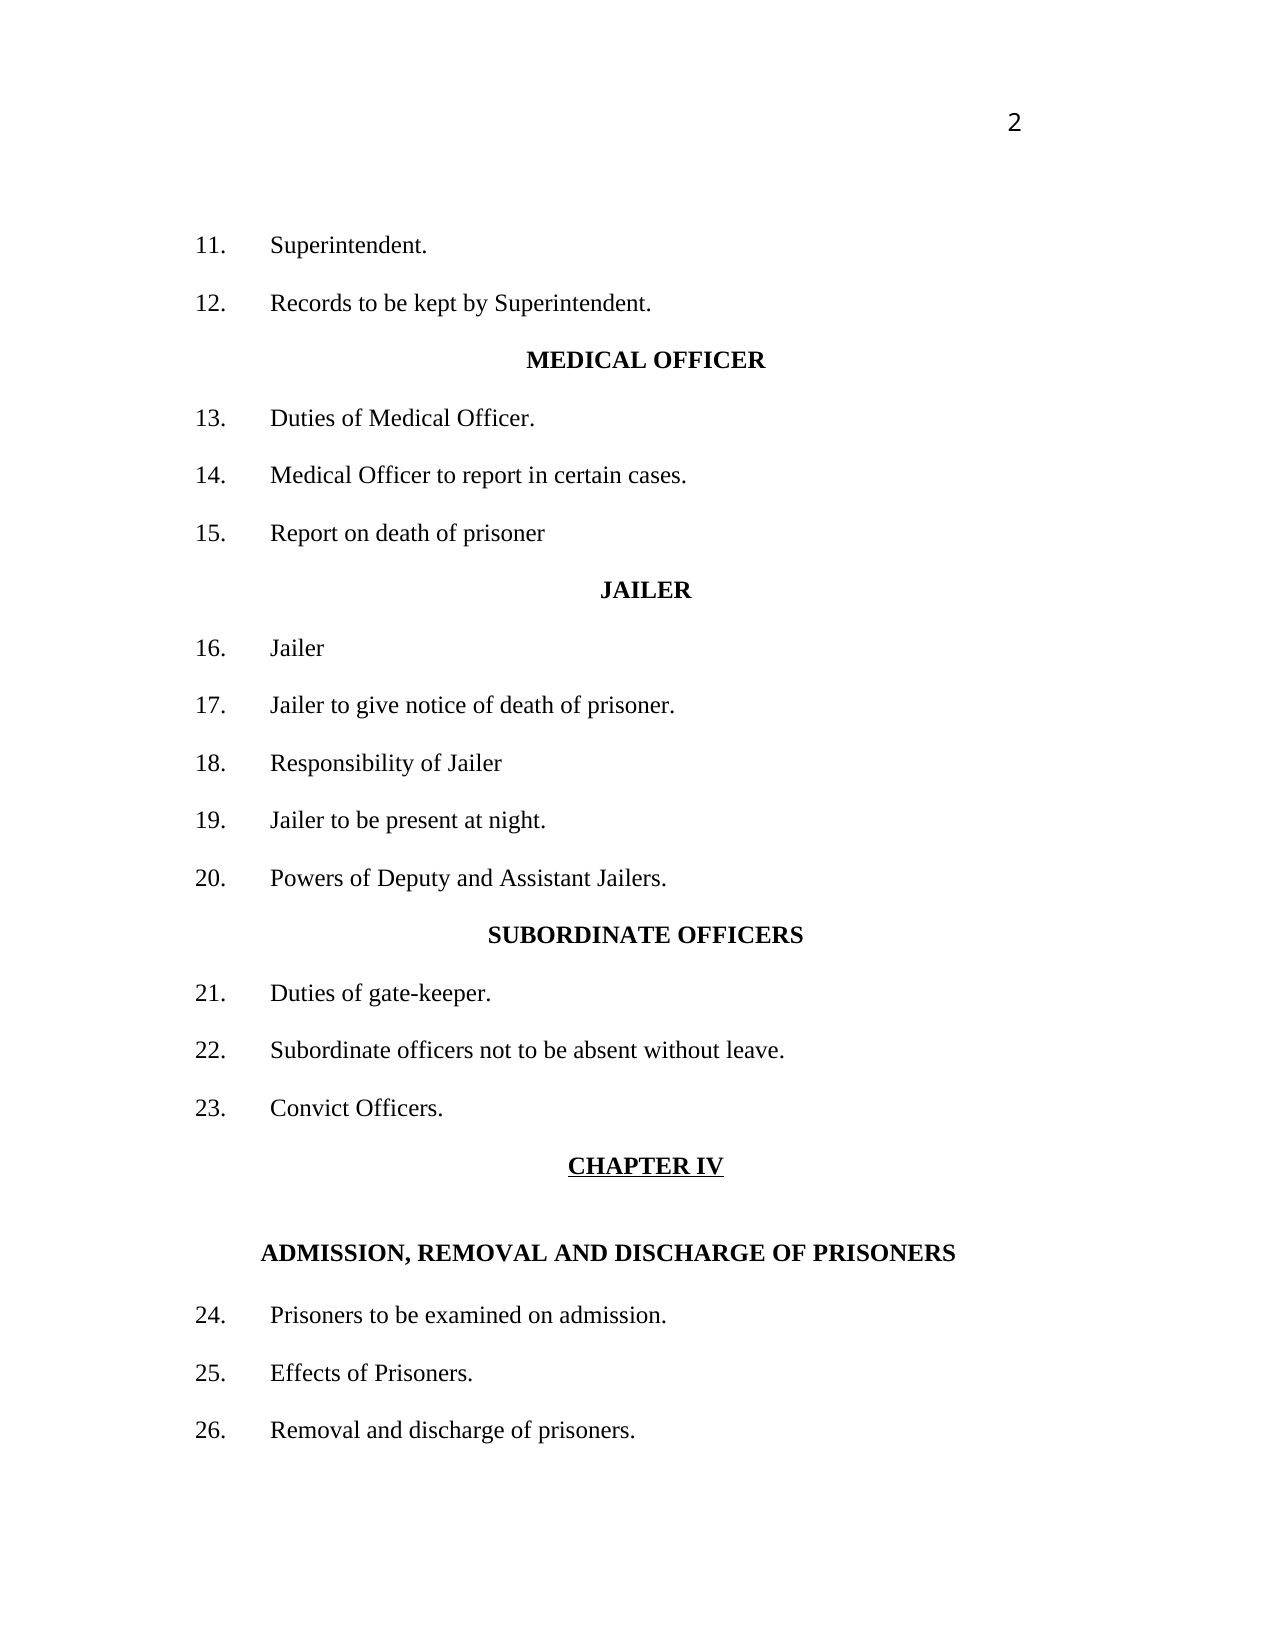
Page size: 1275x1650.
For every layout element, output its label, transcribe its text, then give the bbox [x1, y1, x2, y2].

text 21. Duties of gate-keeper. [195, 978, 1021, 1007]
text 16. Jailer [195, 604, 1021, 662]
text 17. Jailer to give notice of death of prisoner. [195, 662, 1021, 719]
text MEDICAL OFFICER [270, 317, 1021, 374]
text ADMISSION, REMOVAL AND DISCHARGE OF PRISONERS [195, 1238, 1021, 1301]
text 14. Medical Officer to report in certain cases. [195, 432, 1021, 489]
text 22. Subordinate officers not to be absent without leave. [195, 1007, 1021, 1064]
text 26. Removal and discharge of prisoners. [195, 1387, 1021, 1444]
text 11. Superintendent. [195, 231, 1021, 259]
text 23. Convict Officers. [195, 1064, 1021, 1122]
text 12. Records to be kept by Superintendent. [195, 259, 1021, 317]
text 19. Jailer to be present at night. [195, 777, 1021, 834]
text 13. Duties of Medical Officer. [195, 403, 1021, 432]
text JAILER [270, 547, 1021, 604]
text 20. Powers of Deputy and Assistant Jailers. [195, 834, 1021, 892]
text SUBORDINATE OFFICERS [270, 921, 1021, 949]
text 24. Prisoners to be examined on admission. [195, 1301, 1021, 1329]
text 18. Responsibility of Jailer [195, 719, 1021, 777]
text 15. Report on death of prisoner [195, 489, 1021, 547]
text 25. Effects of Prisoners. [195, 1329, 1021, 1387]
text CHAPTER IV [195, 1151, 1021, 1180]
